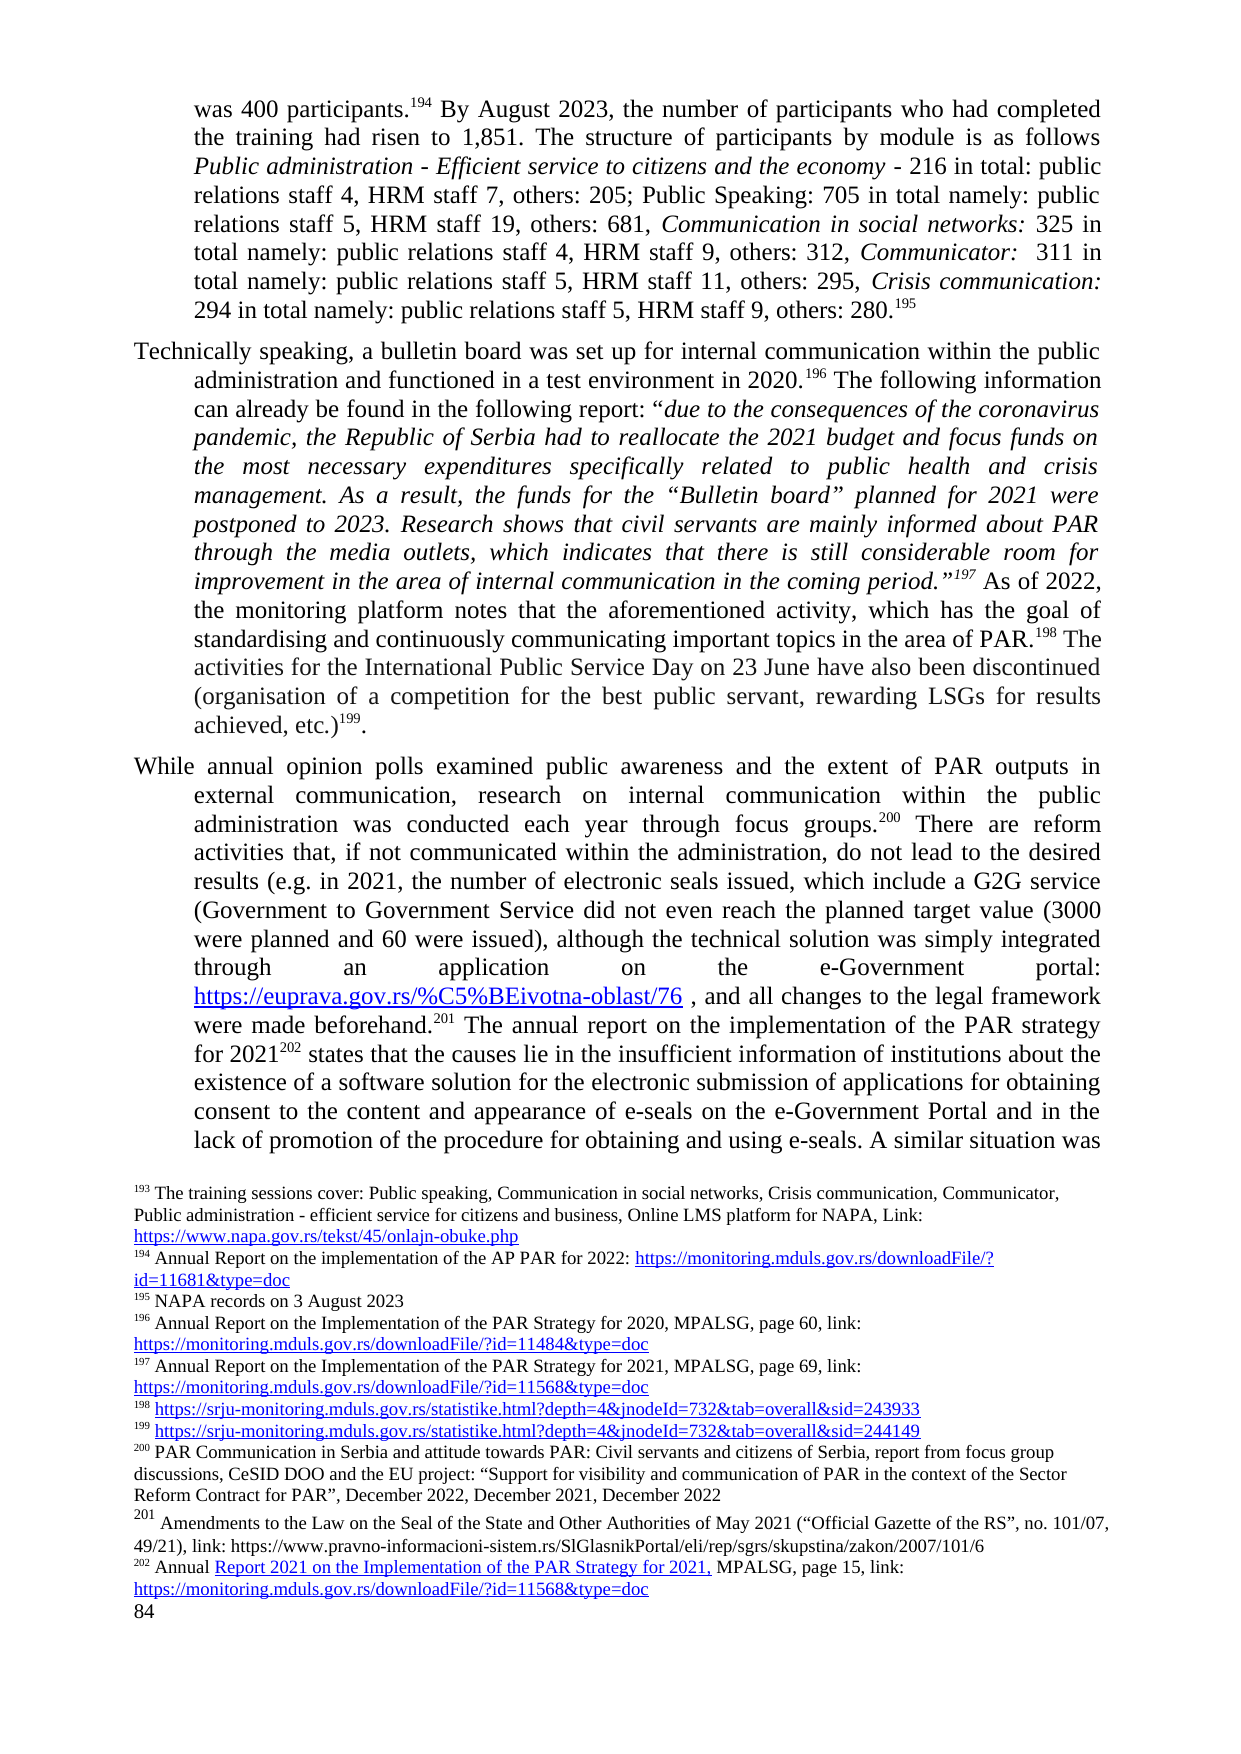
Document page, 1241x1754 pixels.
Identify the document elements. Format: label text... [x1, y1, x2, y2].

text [133, 94, 1102, 324]
text While annual opinion polls examined public awareness and the extent of PAR outputs in external communication, research on internal communication within the public administration was conducted each year through focus groups. There are reform activities that, if not communicated within the administration, do not lead to the desired results (e.g. in 2021, the number of electronic seals issued, which include a G2G service (Government to Government Service did not even reach the planned target value (3000 were planned and 60 were issued), although the technical solution was simply integrated through an application on the e-Government portal: https://euprava.gov.rs/%C5%BEivotna-oblast/76 , and all changes to the legal framework were made beforehand. The annual report on the implementation of the PAR strategy for 2021 states that the causes lie in the insufficient information of institutions about the existence of a software solution for the electronic submission of applications for obtaining consent to the content and appearance of e-seals on the e-Government Portal and in the lack of promotion of the procedure for obtaining and using e-seals. A similar situation was repeated in the Report for the 2022 e-Government Development Programme for the e-Office implementation activity, where it states: “Although the e-office has been put into operation https://pisarnica.gov.rs/ , it is not sufficiently used (only by MPALSG and ITE in 2022)“. (Indicator 1.4.2. More efficient and inclusive planning and implementation of the PAR). [133, 751, 1102, 1154]
text Technically speaking, a bulletin board was set up for internal communication within the public administration and functioned in a test environment in 2020. The following information can already be found in the following report: “due to the consequences of the coronavirus pandemic, the Republic of Serbia had to reallocate the 2021 budget and focus funds on the most necessary expenditures specifically related to public health and crisis management. As a result, the funds for the “Bulletin board” planned for 2021 were postponed to 2023. Research shows that civil servants are mainly informed about PAR through the media outlets, which indicates that there is still considerable room for improvement in the area of internal communication in the coming period.” As of 2022, the monitoring platform notes that the aforementioned activity, which has the goal of standardising and continuously communicating important topics in the area of PAR. The activities for the International Public Service Day on 23 June have also been discontinued (organisation of a competition for the best public servant, rewarding LSGs for results achieved, etc.). [133, 336, 1102, 739]
